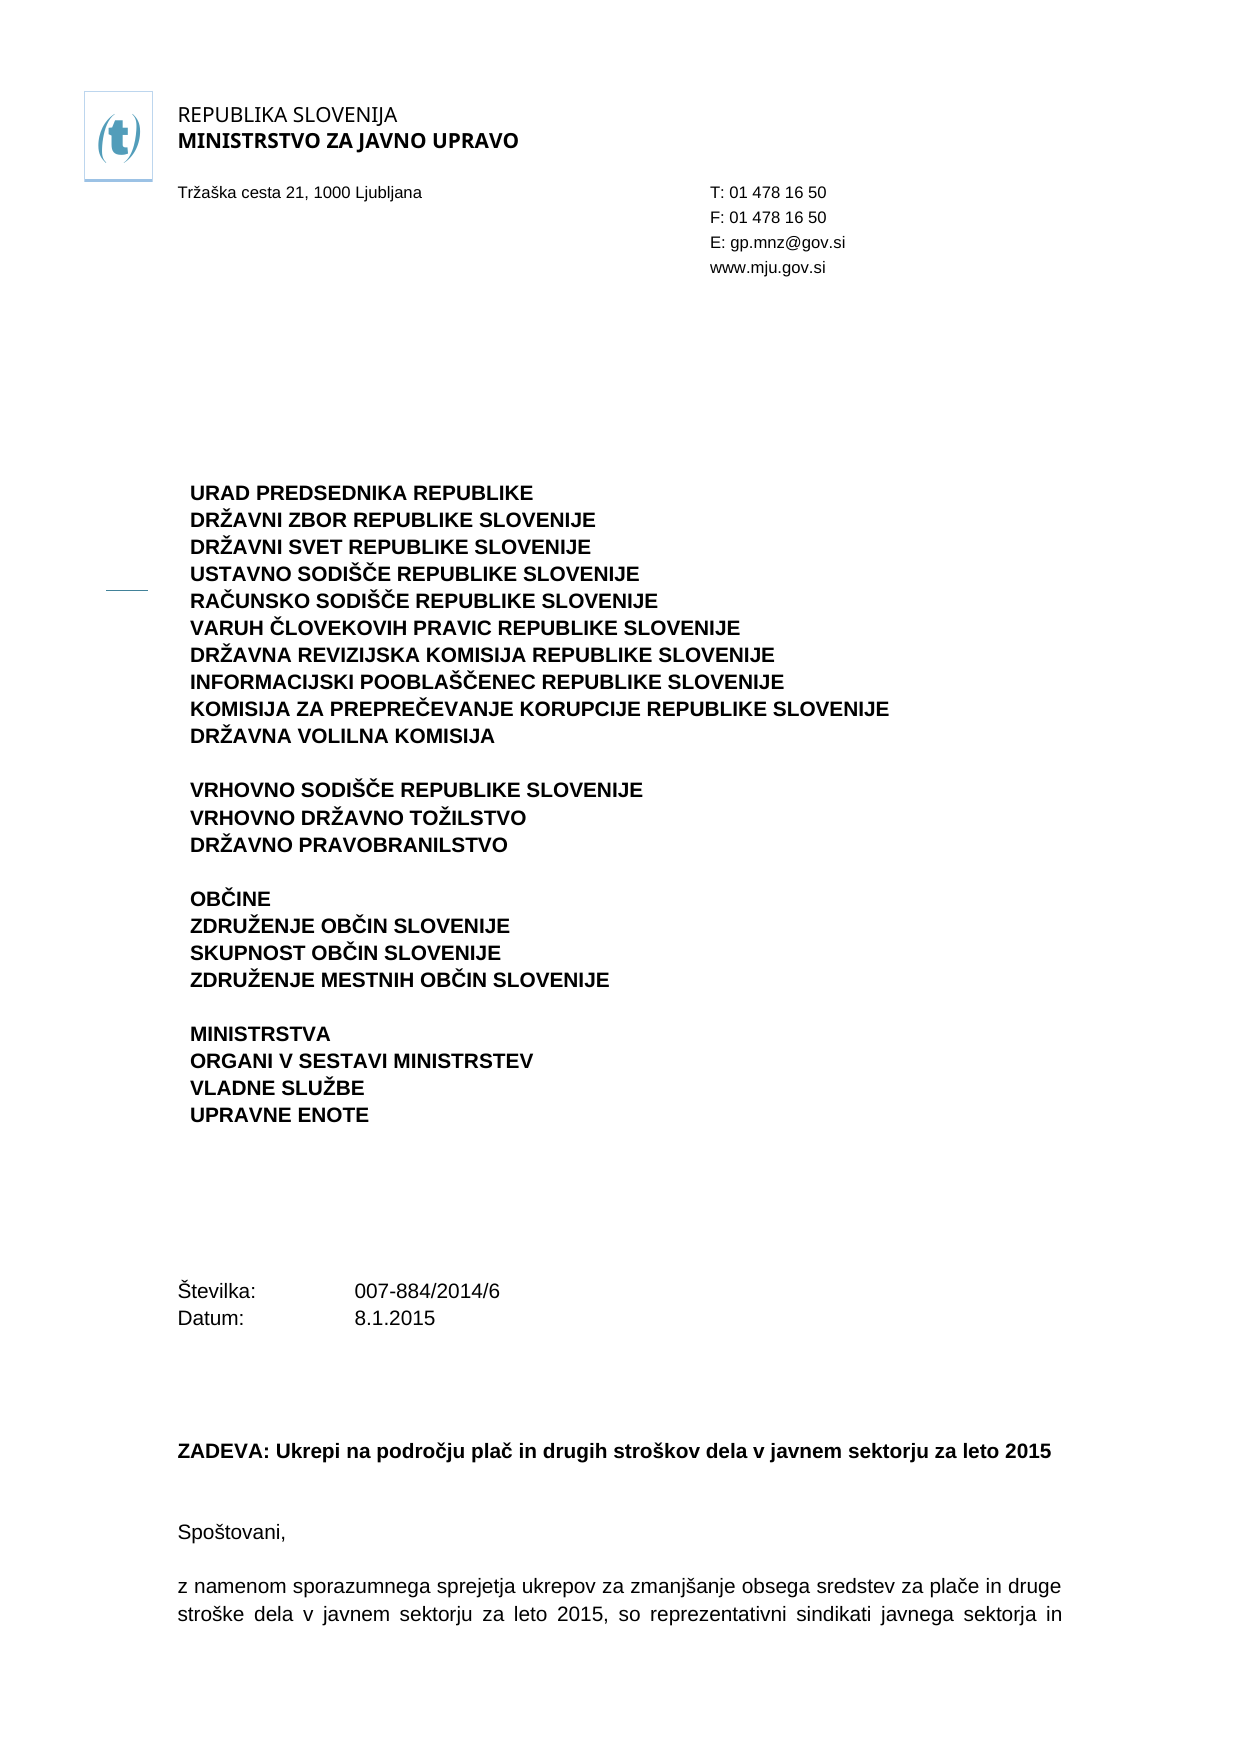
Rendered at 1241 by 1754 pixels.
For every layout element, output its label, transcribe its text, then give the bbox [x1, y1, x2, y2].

text Spoštovani, [177, 1517, 1063, 1544]
text Številka: 007-884/2014/6 [177, 414, 1063, 1302]
subtitle ZADEVA: Ukrepi na področju plač in drugih stroškov dela v javnem sektorju za leto 2015 [177, 1436, 1063, 1463]
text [177, 1571, 1063, 1625]
text Datum: 8.1.2015 [177, 1302, 1063, 1329]
